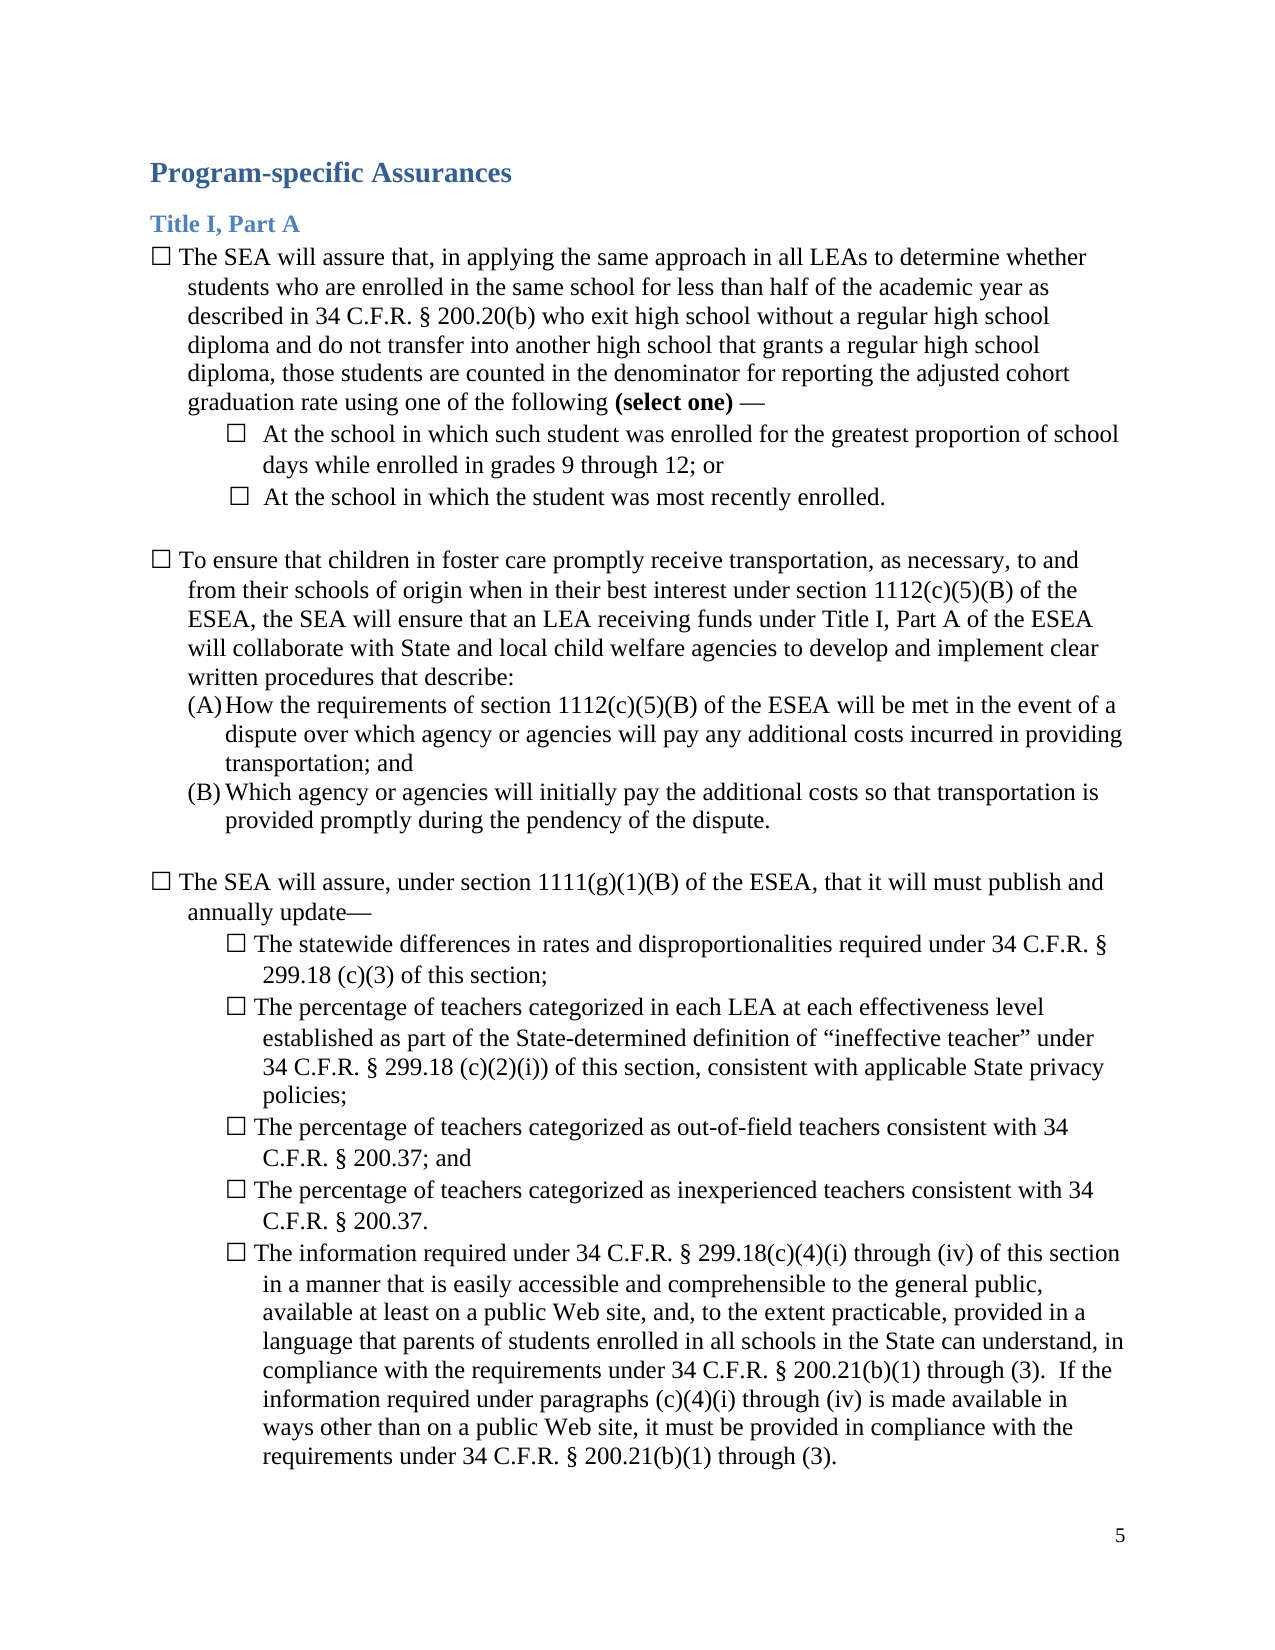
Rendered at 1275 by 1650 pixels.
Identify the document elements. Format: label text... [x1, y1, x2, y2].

text (B) Which agency or agencies will initially pay the additional costs so that transportation is provided promptly during the pendency of the dispute. [187, 777, 1125, 834]
text The information required under 34 C.F.R. § 299.18(c)(4)(i) through (iv) of this section in a manner that is easily accessible and comprehensible to the general public, available at least on a public Web site, and, to the extent practicable, provided in a language that parents of students enrolled in all schools in the State can understand, in compliance with the requirements under 34 C.F.R. § 200.21(b)(1) through (3). If the information required under paragraphs (c)(4)(i) through (iv) is made available in ways other than on a public Web site, it must be provided in compliance with the requirements under 34 C.F.R. § 200.21(b)(1) through (3). [225, 1235, 1125, 1470]
subtitle Title I, Part A [150, 209, 1125, 238]
text (A) How the requirements of section 1112(c)(5)(B) of the ESEA will be met in the event of a dispute over which agency or agencies will pay any additional costs incurred in providing transportation; and [187, 691, 1125, 777]
text The SEA will assure, under section 1111(g)(1)(B) of the ESEA, that it will must publish and annually update— [150, 863, 1125, 926]
text At the school in which such student was enrolled for the greatest proportion of school days while enrolled in grades 9 through 12; or [225, 416, 1125, 479]
text At the school in which the student was most recently enrolled. [216, 479, 1125, 513]
text The percentage of teachers categorized as inexperienced teachers consistent with 34 C.F.R. § 200.37. [225, 1172, 1125, 1235]
text The SEA will assure that, in applying the same approach in all LEAs to determine whether students who are enrolled in the same school for less than half of the academic year as described in 34 C.F.R. § 200.20(b) who exit high school without a regular high school diploma and do not transfer into another high school that grants a regular high school diploma, those students are counted in the denominator for reporting the adjusted cohort graduation rate using one of the following (select one) — [150, 238, 1125, 416]
text To ensure that children in foster care promptly receive transportation, as necessary, to and from their schools of origin when in their best interest under section 1112(c)(5)(B) of the ESEA, the SEA will ensure that an LEA receiving funds under Title I, Part A of the ESEA will collaborate with State and local child welfare agencies to develop and implement clear written procedures that describe: [150, 542, 1125, 691]
text The percentage of teachers categorized as out-of-field teachers consistent with 34 C.F.R. § 200.37; and [225, 1109, 1125, 1172]
text The statewide differences in rates and disproportionalities required under 34 C.F.R. § 299.18 (c)(3) of this section; [225, 926, 1125, 989]
text The percentage of teachers categorized in each LEA at each effectiveness level established as part of the State-determined definition of “ineffective teacher” under 34 C.F.R. § 299.18 (c)(2)(i)) of this section, consistent with applicable State privacy policies; [225, 989, 1125, 1109]
subtitle Program-specific Assurances [150, 155, 1125, 188]
